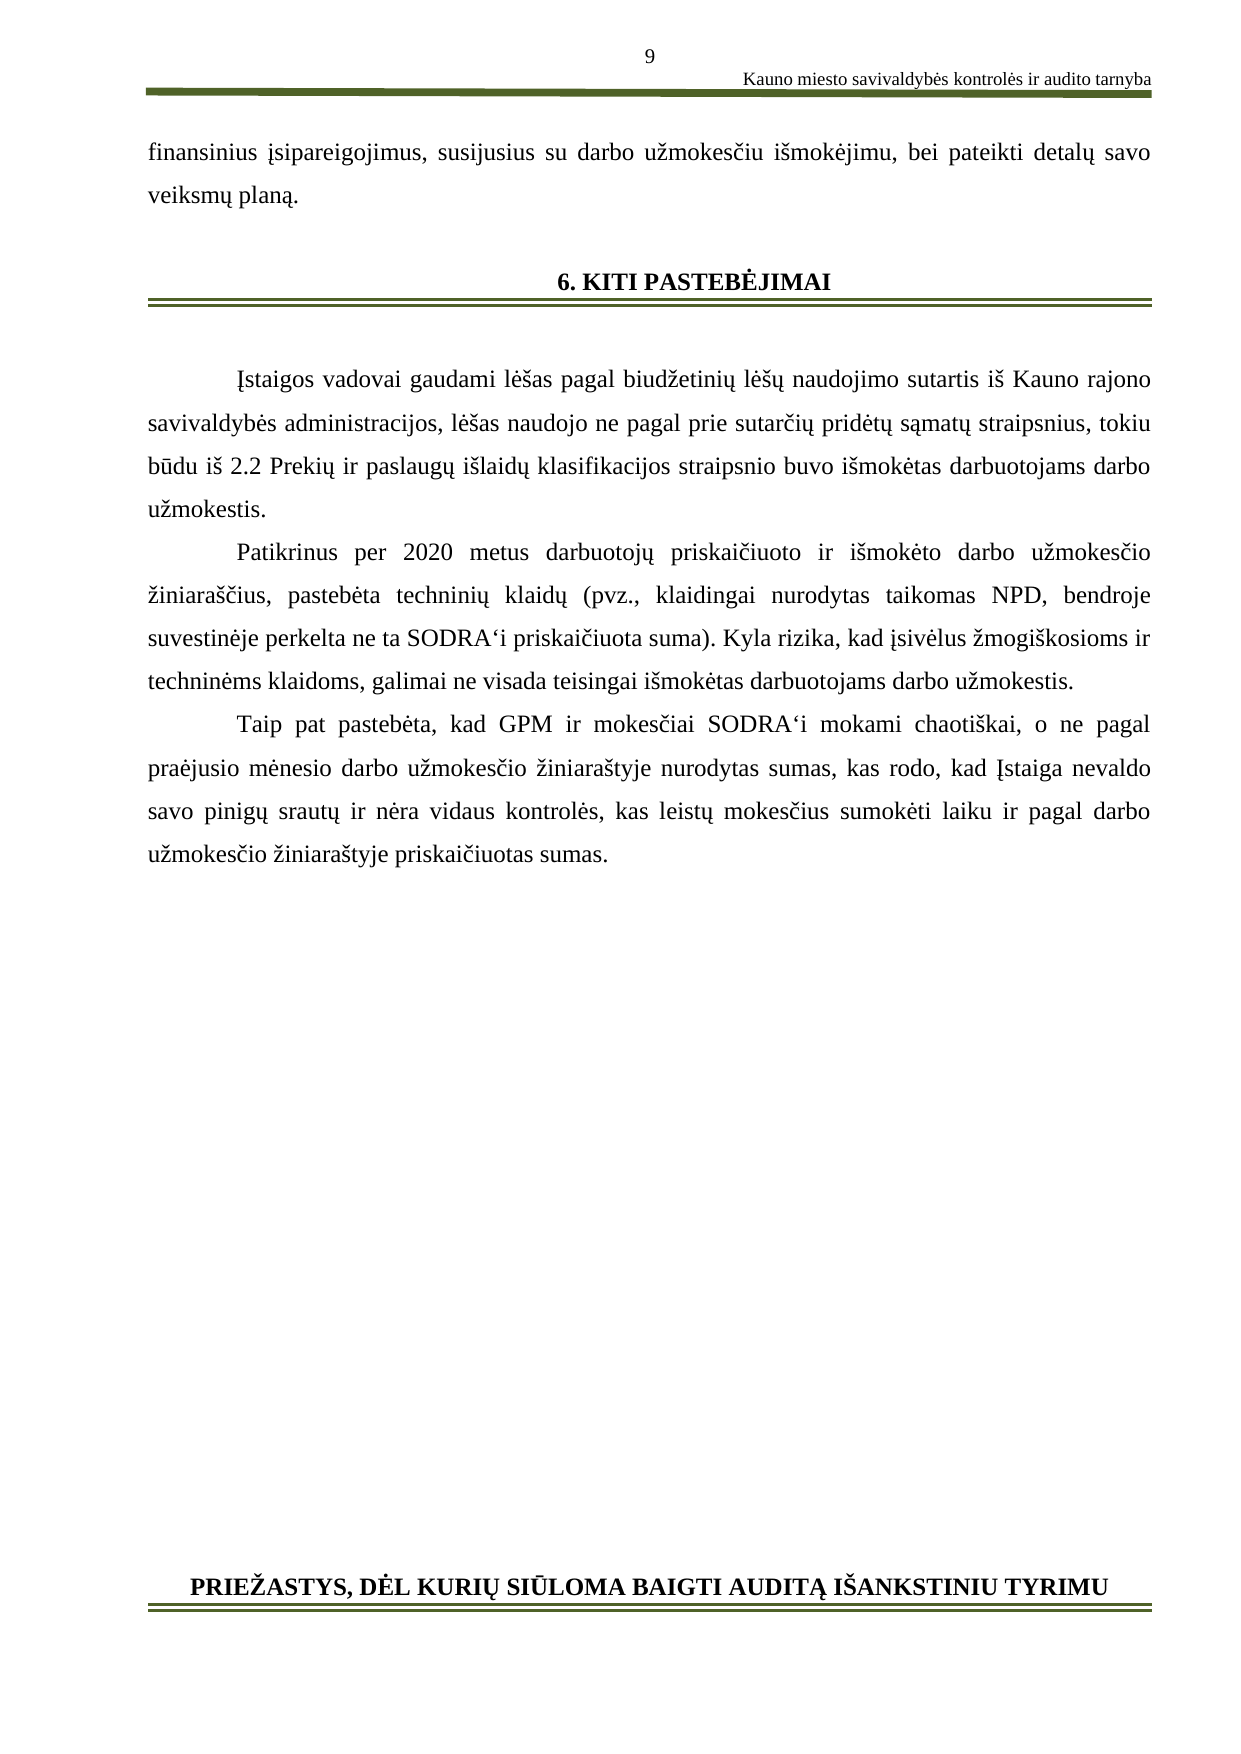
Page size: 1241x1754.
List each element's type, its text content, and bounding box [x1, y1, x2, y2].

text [148, 137, 1152, 209]
text Taip pat pastebėta, kad GPM ir mokesčiai SODRA‘i mokami chaotiškai, o ne pagal praėjusio mėnesio darbo užmokesčio žiniaraštyje nurodytas sumas, kas rodo, kad Įstaiga nevaldo savo pinigų srautų ir nėra vidaus kontrolės, kas leistų mokesčius sumokėti laiku ir pagal darbo užmokesčio žiniaraštyje priskaičiuotas sumas. [148, 709, 1152, 868]
text Įstaigos vadovai gaudami lėšas pagal biudžetinių lėšų naudojimo sutartis iš Kauno rajono savivaldybės administracijos, lėšas naudojo ne pagal prie sutarčių pridėtų sąmatų straipsnius, tokiu būdu iš 2.2 Prekių ir paslaugų išlaidų klasifikacijos straipsnio buvo išmokėtas darbuotojams darbo užmokestis. [148, 364, 1152, 523]
text 6. KITI PASTEBĖJIMAI [148, 267, 1152, 298]
text Patikrinus per 2020 metus darbuotojų priskaičiuoto ir išmokėto darbo užmokesčio žiniaraščius, pastebėta techninių klaidų (pvz., klaidingai nurodytas taikomas NPD, bendroje suvestinėje perkelta ne ta SODRA‘i priskaičiuota suma). Kyla rizika, kad įsivėlus žmogiškosioms ir techninėms klaidoms, galimai ne visada teisingai išmokėtas darbuotojams darbo užmokestis. [148, 537, 1152, 695]
text PRIEŽASTYS, DĖL KURIŲ SIŪLOMA BAIGTI AUDITĄ IŠANKSTINIU TYRIMU [148, 1572, 1152, 1603]
